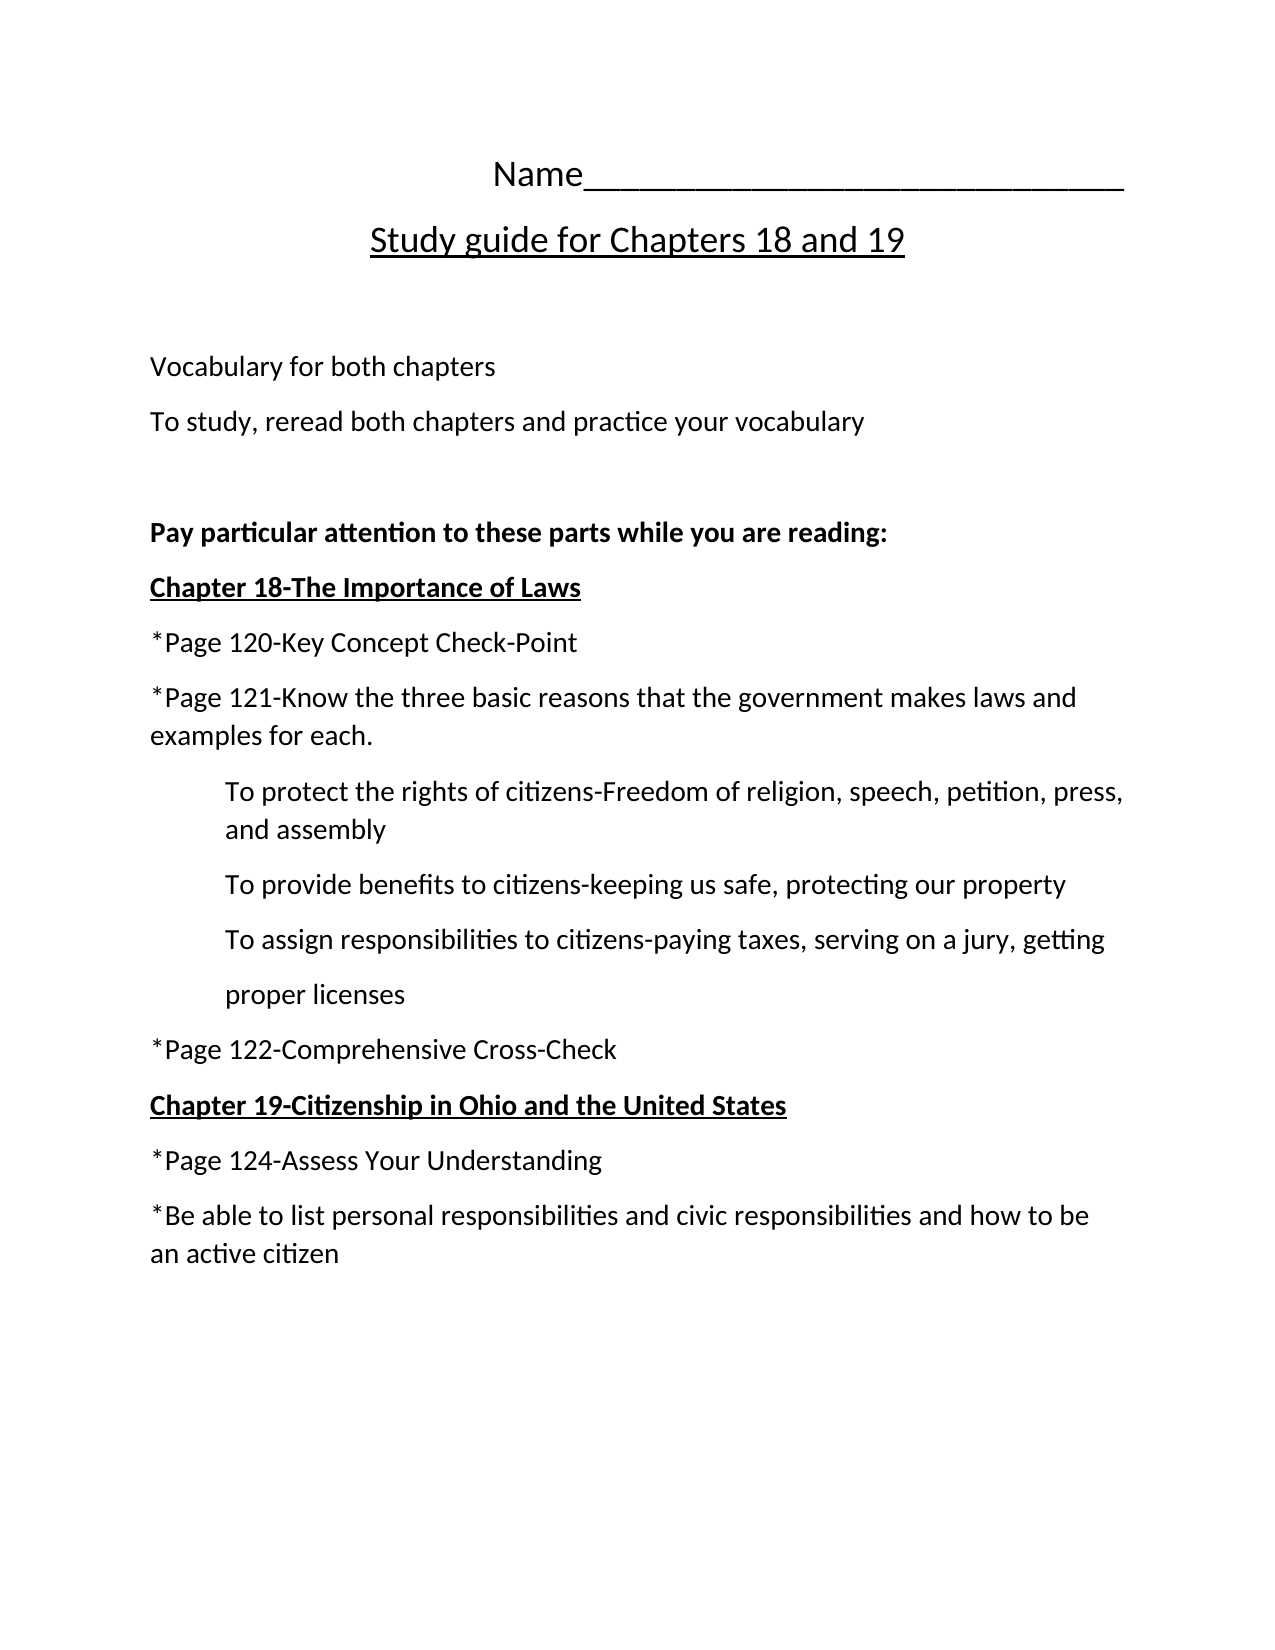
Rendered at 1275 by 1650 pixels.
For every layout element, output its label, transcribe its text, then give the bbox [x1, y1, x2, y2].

text *Page 121-Know the three basic reasons that the government makes laws and examples for each. [150, 679, 1125, 753]
text *Page 120-Key Concept Check-Point [150, 624, 1125, 659]
text To protect the rights of citizens-Freedom of religion, speech, petition, press, and assembly [150, 773, 1125, 847]
text Vocabulary for both chapters [150, 348, 1125, 384]
text *Be able to list personal responsibilities and civic responsibilities and how to be an active citizen [150, 1197, 1125, 1271]
text Chapter 19-Citizenship in Ohio and the United States [150, 1087, 1125, 1122]
text To study, reread both chapters and practice your vocabulary [150, 403, 1125, 439]
text *Page 124-Assess Your Understanding [150, 1142, 1125, 1177]
text Chapter 18-The Importance of Laws [150, 569, 1125, 604]
text *Page 122-Comprehensive Cross-Check [150, 1031, 1125, 1067]
text To provide benefits to citizens-keeping us safe, protecting our property [150, 866, 1125, 902]
text proper licenses [150, 976, 1125, 1012]
text To assign responsibilities to citizens-paying taxes, serving on a jury, getting [150, 921, 1125, 957]
text Name_____________________________ [150, 150, 1125, 196]
text Pay particular attention to these parts while you are reading: [150, 514, 1125, 549]
text Study guide for Chapters 18 and 19 [150, 216, 1125, 262]
